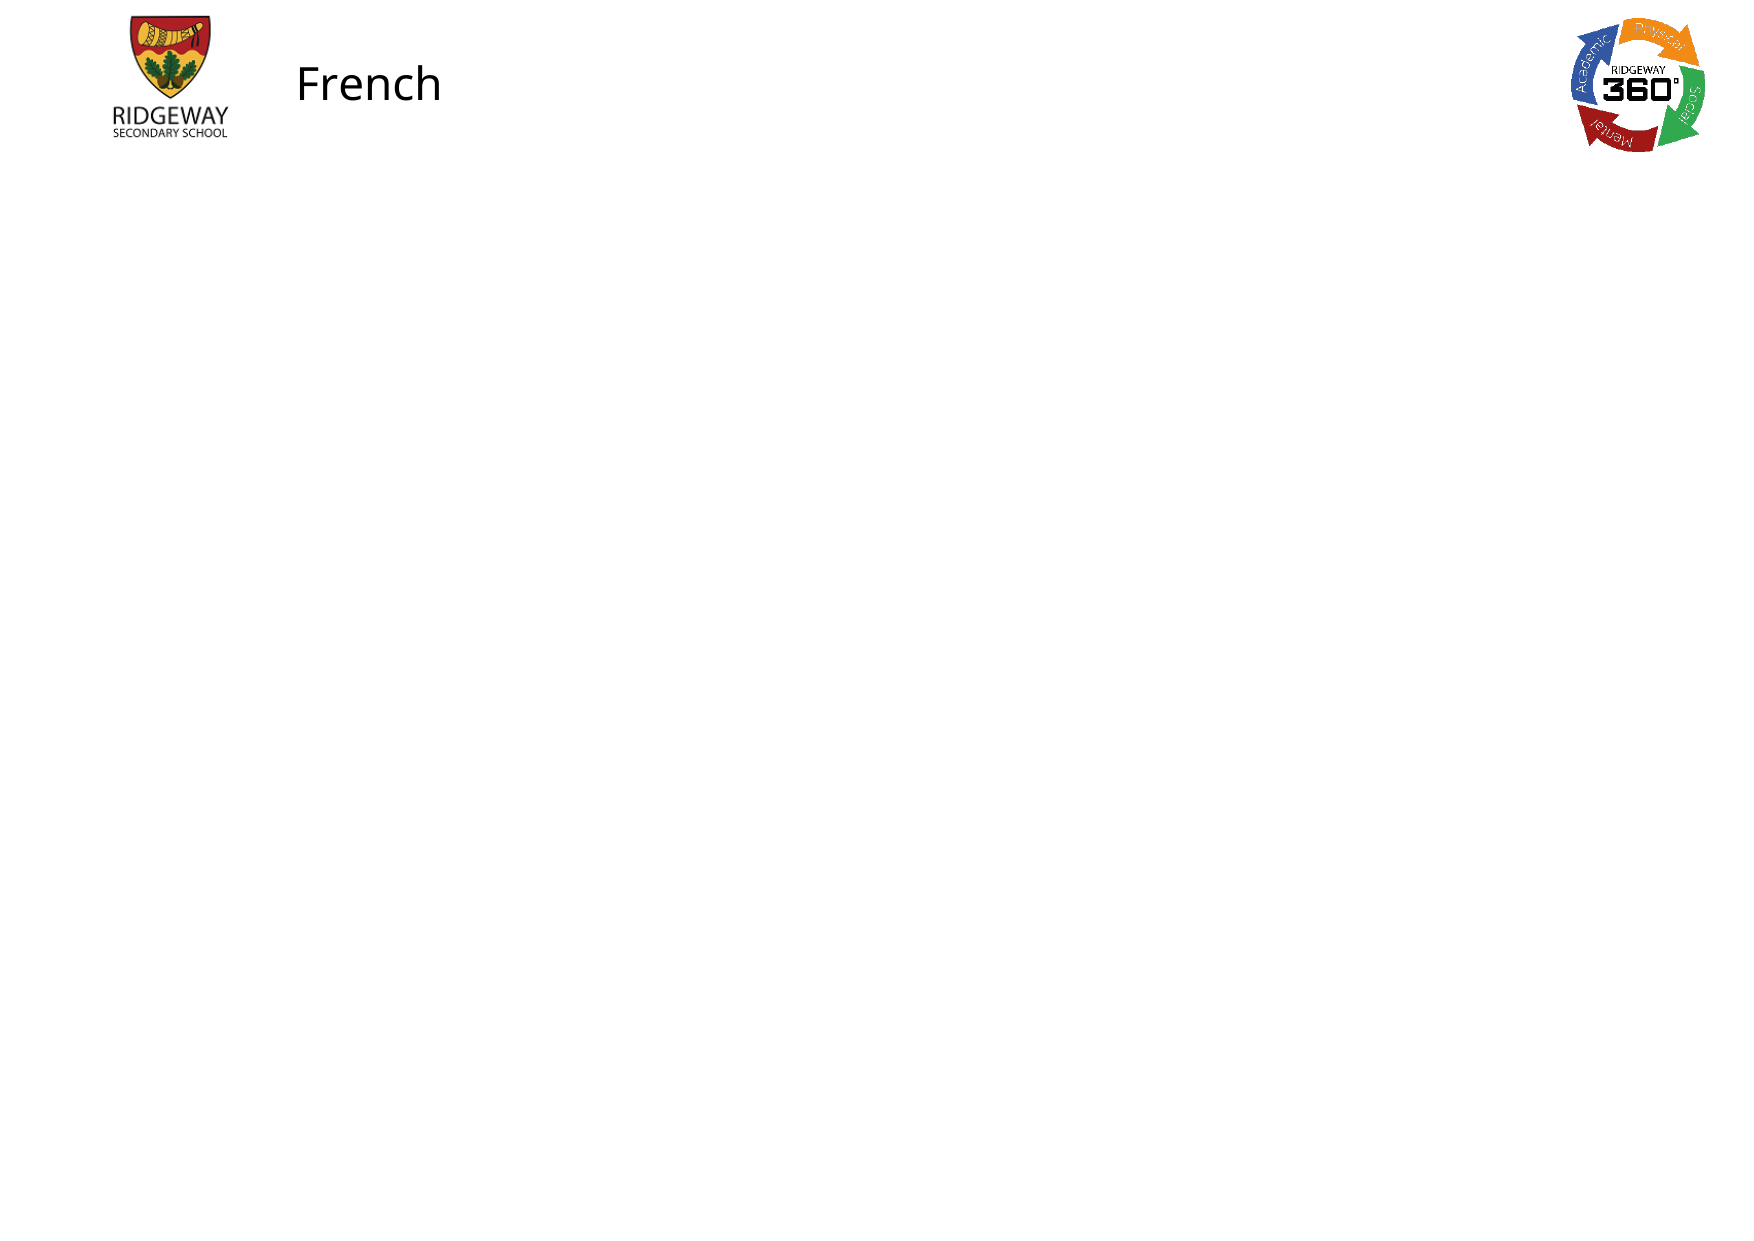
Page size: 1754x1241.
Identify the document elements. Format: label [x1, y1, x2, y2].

picture [1571, 18, 1705, 152]
picture [43, 0, 299, 167]
